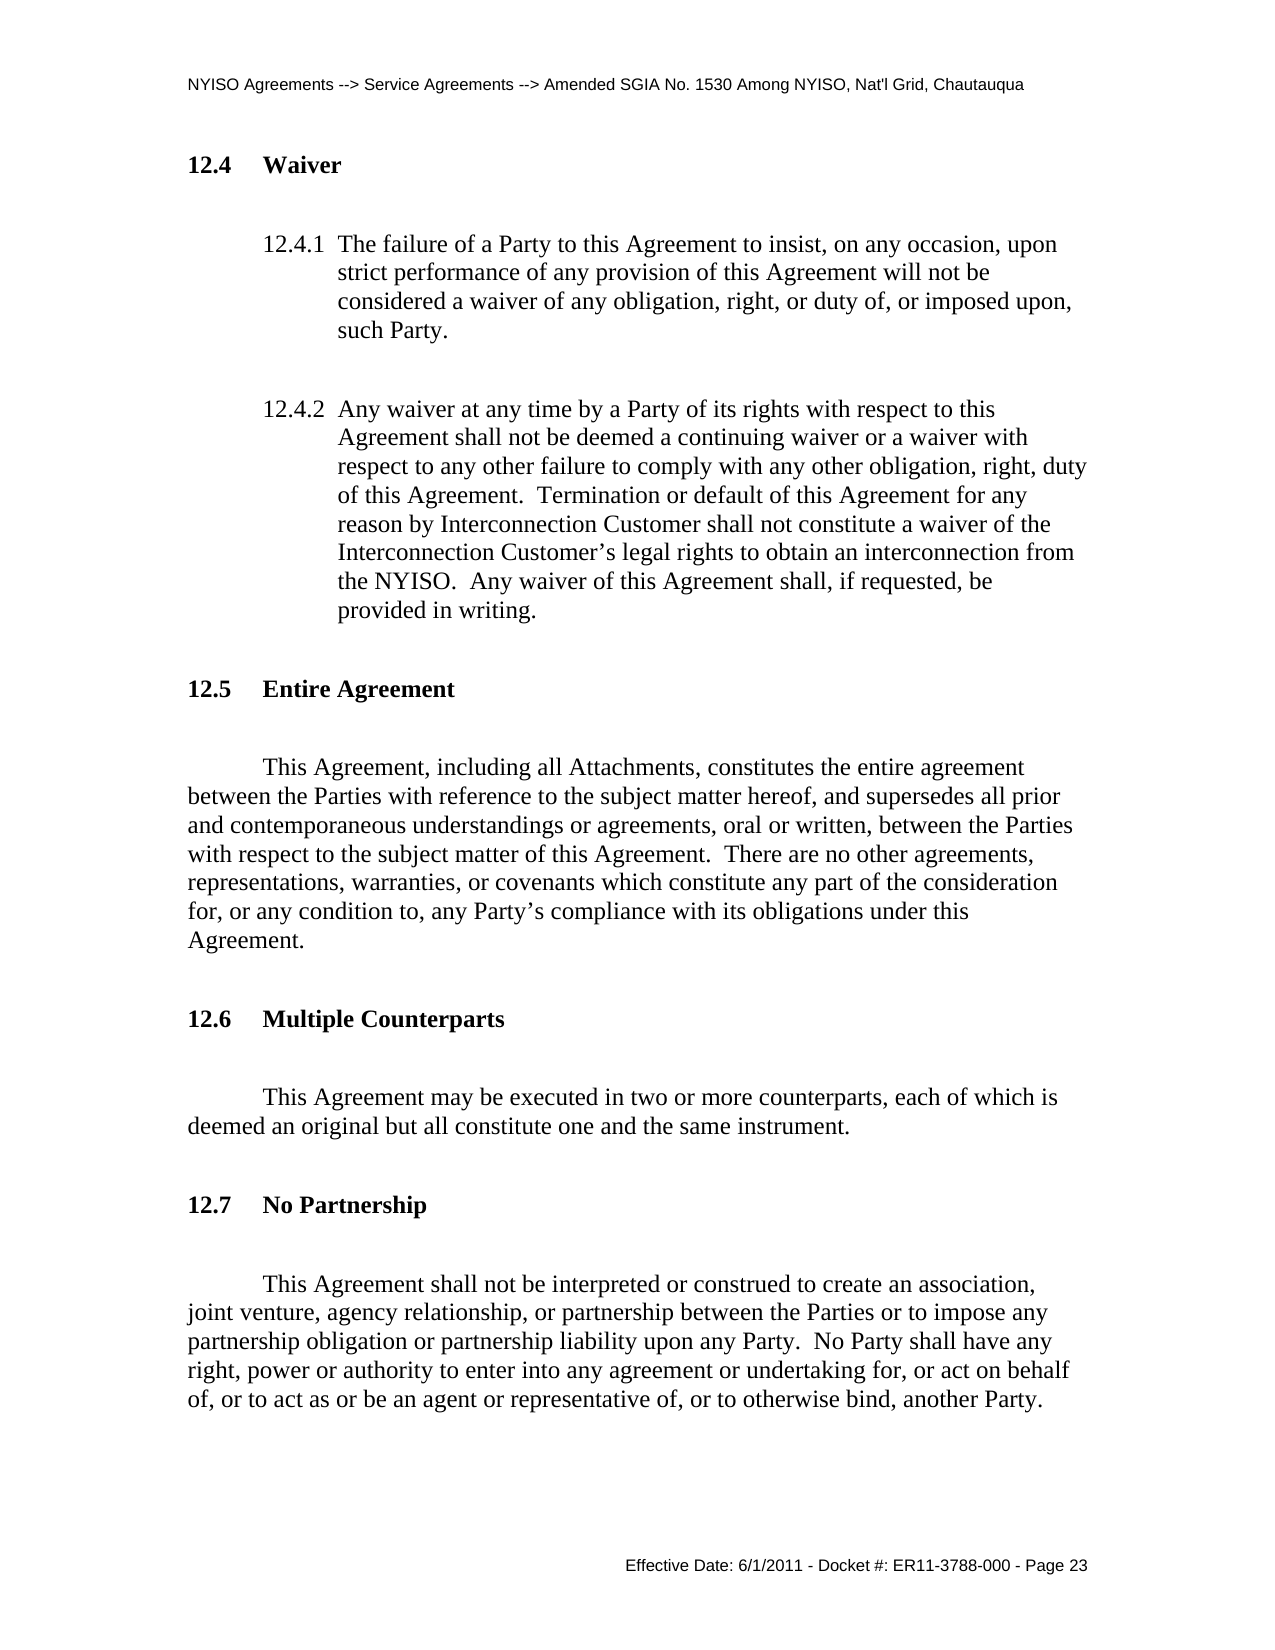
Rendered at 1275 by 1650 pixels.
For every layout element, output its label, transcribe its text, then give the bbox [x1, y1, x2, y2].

text 12.6 Multiple Counterparts [187, 1004, 1021, 1032]
text 12.4.2 Any waiver at any time by a Party of its rights with respect to this Agreement shall not be deemed a continuing waiver or a waiver with respect to any other failure to comply with any other obligation, right, duty of this Agreement. Termination or default of this Agreement for any reason by Interconnection Customer shall not constitute a waiver of the Interconnection Customer’s legal rights to obtain an interconnection from the NYISO. Any waiver of this Agreement shall, if requested, be provided in writing. [262, 394, 1087, 624]
text 12.4 Waiver [187, 150, 1021, 179]
text This Agreement shall not be interpreted or construed to create an association, joint venture, agency relationship, or partnership between the Parties or to impose any partnership obligation or partnership liability upon any Party. No Party shall have any right, power or authority to enter into any agreement or undertaking for, or act on behalf of, or to act as or be an agent or representative of, or to otherwise bind, another Party. [187, 1269, 1087, 1412]
text This Agreement, including all Attachments, constitutes the entire agreement between the Parties with reference to the subject matter hereof, and supersedes all prior and contemporaneous understandings or agreements, oral or written, between the Parties with respect to the subject matter of this Agreement. There are no other agreements, representations, warranties, or covenants which constitute any part of the consideration for, or any condition to, any Party’s compliance with its obligations under this Agreement. [187, 752, 1087, 954]
text 12.5 Entire Agreement [187, 674, 1021, 702]
text This Agreement may be executed in two or more counterparts, each of which is deemed an original but all constitute one and the same instrument. [187, 1082, 1087, 1140]
text 12.4.1 The failure of a Party to this Agreement to insist, on any occasion, upon strict performance of any provision of this Agreement will not be considered a waiver of any obligation, right, or duty of, or imposed upon, such Party. [262, 229, 1087, 344]
text 12.7 No Partnership [187, 1190, 1021, 1219]
